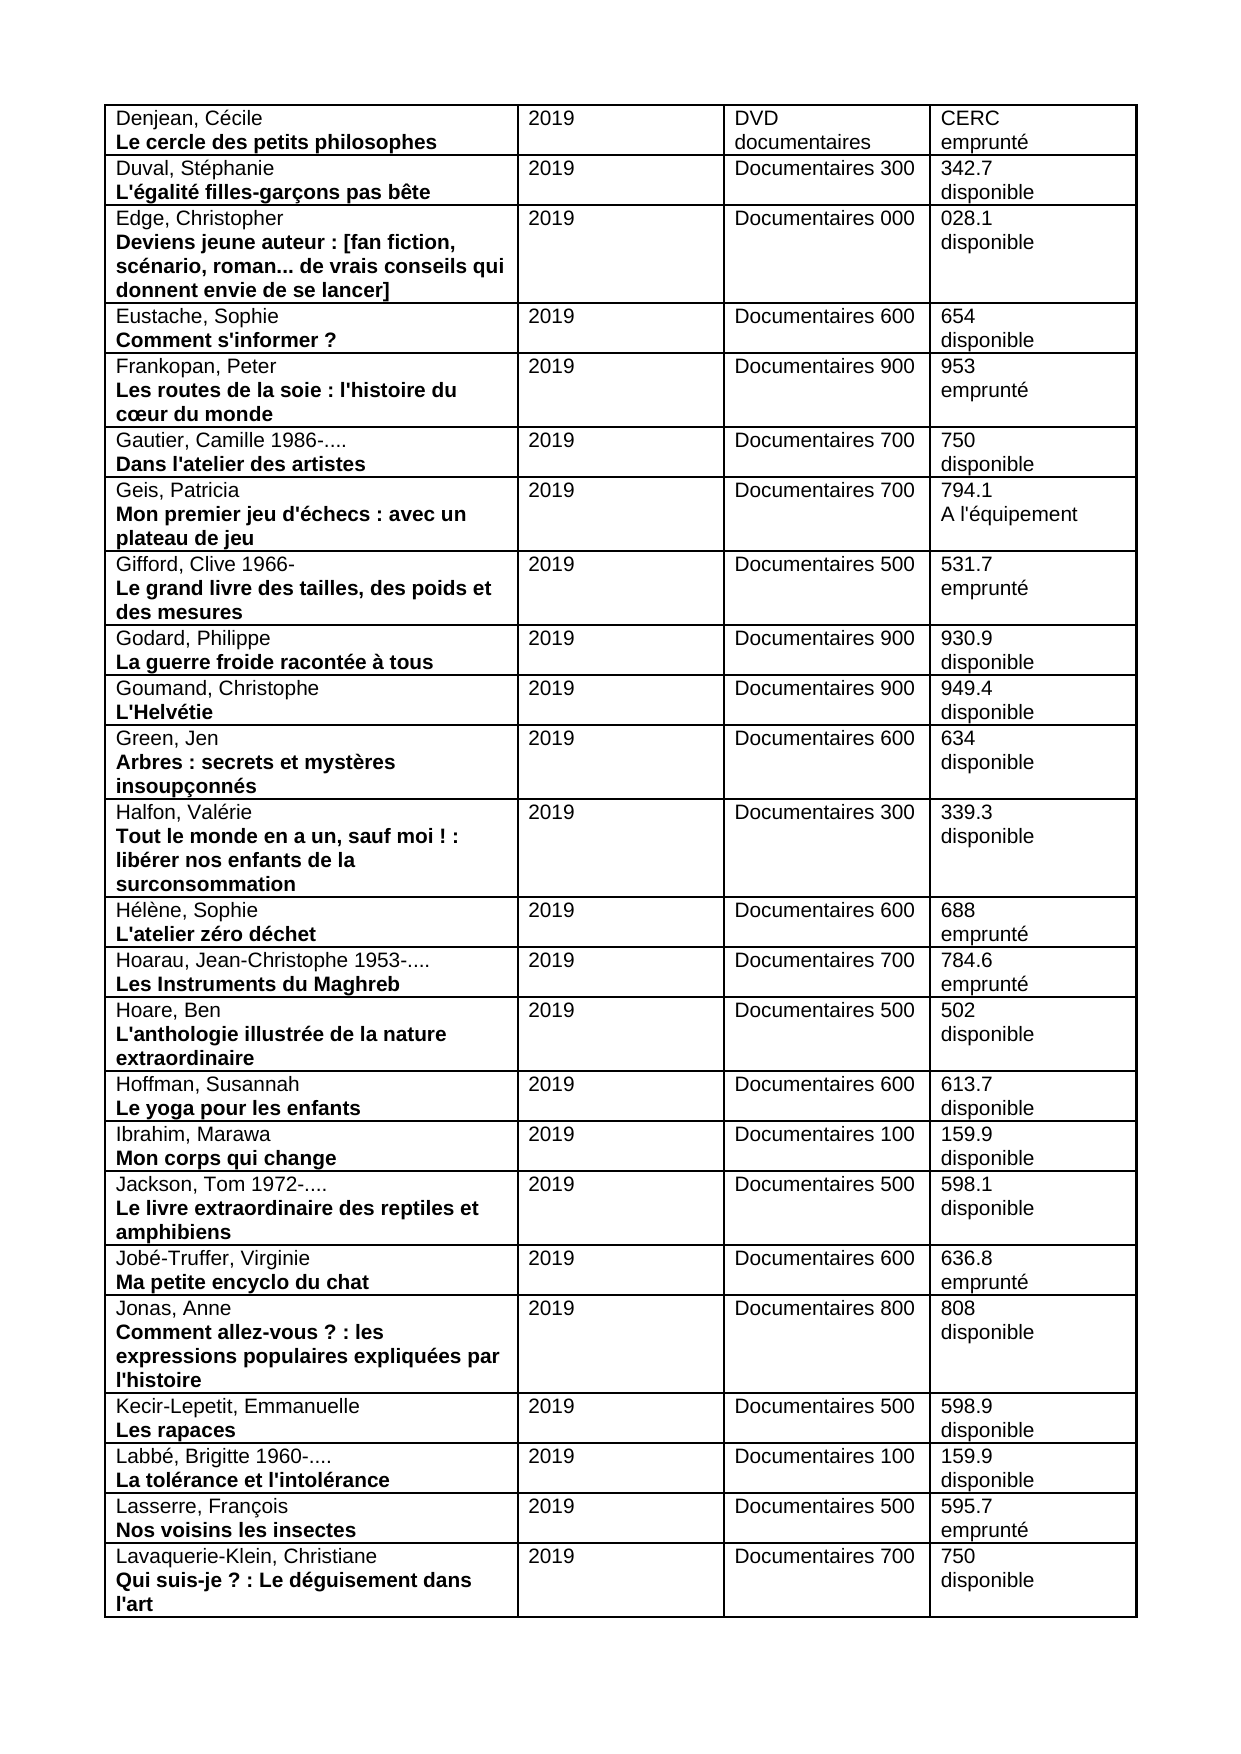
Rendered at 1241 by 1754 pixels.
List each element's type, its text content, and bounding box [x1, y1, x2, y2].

table_cell 2019 [519, 1296, 723, 1392]
table_cell 794.1 A l'équipement [931, 478, 1135, 550]
table_cell Documentaires 600 [725, 1072, 929, 1120]
table_cell Documentaires 300 [725, 800, 929, 896]
table_cell Documentaires 900 [725, 354, 929, 426]
table_cell CERC emprunté [931, 106, 1135, 154]
table_cell 2019 [519, 1394, 723, 1442]
table_cell 2019 [519, 1172, 723, 1244]
table_cell Geis, Patricia Mon premier jeu d'échecs : avec un plateau de jeu [106, 478, 517, 550]
table_cell Hoffman, Susannah Le yoga pour les enfants [106, 1072, 517, 1120]
table_cell Documentaires 600 [725, 304, 929, 352]
table_cell Eustache, Sophie Comment s'informer ? [106, 304, 517, 352]
table_cell Documentaires 600 [725, 726, 929, 798]
table_cell 342.7 disponible [931, 156, 1135, 204]
table_cell Documentaires 500 [725, 998, 929, 1070]
table_cell 634 disponible [931, 726, 1135, 798]
table_cell DVD documentaires [725, 106, 929, 154]
table_cell 949.4 disponible [931, 676, 1135, 724]
table_cell Jackson, Tom 1972-.... Le livre extraordinaire des reptiles et amphibiens [106, 1172, 517, 1244]
table_cell Documentaires 500 [725, 552, 929, 624]
table_cell Documentaires 500 [725, 1172, 929, 1244]
table_cell 930.9 disponible [931, 626, 1135, 674]
table_cell Documentaires 100 [725, 1122, 929, 1170]
table_cell 2019 [519, 676, 723, 724]
table_cell 2019 [519, 106, 723, 154]
table_cell 339.3 disponible [931, 800, 1135, 896]
table_cell 688 emprunté [931, 898, 1135, 946]
table_cell 2019 [519, 898, 723, 946]
table_cell Documentaires 600 [725, 898, 929, 946]
table_cell Documentaires 100 [725, 1444, 929, 1492]
table_cell Documentaires 700 [725, 478, 929, 550]
table_cell 613.7 disponible [931, 1072, 1135, 1120]
table_cell Documentaires 000 [725, 206, 929, 302]
table_cell 598.1 disponible [931, 1172, 1135, 1244]
table_cell 159.9 disponible [931, 1444, 1135, 1492]
table_cell 159.9 disponible [931, 1122, 1135, 1170]
table_cell Lasserre, François Nos voisins les insectes [106, 1494, 517, 1542]
table_cell Halfon, Valérie Tout le monde en a un, sauf moi ! : libérer nos enfants de la surconsommation [106, 800, 517, 896]
table_cell Documentaires 500 [725, 1494, 929, 1542]
table_cell Ibrahim, Marawa Mon corps qui change [106, 1122, 517, 1170]
table_cell Hélène, Sophie L'atelier zéro déchet [106, 898, 517, 946]
table_cell Edge, Christopher Deviens jeune auteur : [fan fiction, scénario, roman... de vrais conseils qui donnent envie de se lancer] [106, 206, 517, 302]
table_cell Duval, Stéphanie L'égalité filles-garçons pas bête [106, 156, 517, 204]
table_cell Documentaires 700 [725, 1544, 929, 1616]
table_cell 2019 [519, 552, 723, 624]
table_cell Hoare, Ben L'anthologie illustrée de la nature extraordinaire [106, 998, 517, 1070]
table_cell 2019 [519, 156, 723, 204]
table_cell Documentaires 900 [725, 676, 929, 724]
table_cell Documentaires 600 [725, 1246, 929, 1294]
table_cell 636.8 emprunté [931, 1246, 1135, 1294]
table_cell Documentaires 700 [725, 428, 929, 476]
table_cell 750 disponible [931, 1544, 1135, 1616]
table_cell Kecir-Lepetit, Emmanuelle Les rapaces [106, 1394, 517, 1442]
table_cell 2019 [519, 1122, 723, 1170]
table_cell 2019 [519, 354, 723, 426]
table_cell 531.7 emprunté [931, 552, 1135, 624]
table_cell 2019 [519, 1072, 723, 1120]
table_cell 2019 [519, 478, 723, 550]
table_cell Gifford, Clive 1966- Le grand livre des tailles, des poids et des mesures [106, 552, 517, 624]
table_cell Documentaires 800 [725, 1296, 929, 1392]
table_cell Hoarau, Jean-Christophe 1953-.... Les Instruments du Maghreb [106, 948, 517, 996]
table_cell 2019 [519, 1544, 723, 1616]
table_cell 953 emprunté [931, 354, 1135, 426]
table_cell 2019 [519, 206, 723, 302]
table_cell Frankopan, Peter Les routes de la soie : l'histoire du cœur du monde [106, 354, 517, 426]
table_cell 750 disponible [931, 428, 1135, 476]
table_cell 595.7 emprunté [931, 1494, 1135, 1542]
table_cell 028.1 disponible [931, 206, 1135, 302]
table_cell Documentaires 900 [725, 626, 929, 674]
table_cell Gautier, Camille 1986-.... Dans l'atelier des artistes [106, 428, 517, 476]
table_cell 2019 [519, 428, 723, 476]
table_cell 502 disponible [931, 998, 1135, 1070]
table_cell Green, Jen Arbres : secrets et mystères insoupçonnés [106, 726, 517, 798]
table_cell Jonas, Anne Comment allez-vous ? : les expressions populaires expliquées par l'histoire [106, 1296, 517, 1392]
table_cell 2019 [519, 1444, 723, 1492]
table_cell Labbé, Brigitte 1960-.... La tolérance et l'intolérance [106, 1444, 517, 1492]
table_cell 654 disponible [931, 304, 1135, 352]
table_cell 784.6 emprunté [931, 948, 1135, 996]
table_cell 2019 [519, 948, 723, 996]
table_cell 598.9 disponible [931, 1394, 1135, 1442]
table_cell Documentaires 300 [725, 156, 929, 204]
table_cell Denjean, Cécile Le cercle des petits philosophes [106, 106, 517, 154]
table_cell Goumand, Christophe L'Helvétie [106, 676, 517, 724]
table_cell 2019 [519, 1494, 723, 1542]
table_cell Jobé-Truffer, Virginie Ma petite encyclo du chat [106, 1246, 517, 1294]
table_cell Lavaquerie-Klein, Christiane Qui suis-je ? : Le déguisement dans l'art [106, 1544, 517, 1616]
table_cell 2019 [519, 1246, 723, 1294]
table_cell 2019 [519, 626, 723, 674]
table_cell Documentaires 500 [725, 1394, 929, 1442]
table_cell 808 disponible [931, 1296, 1135, 1392]
table_cell 2019 [519, 998, 723, 1070]
table_cell Godard, Philippe La guerre froide racontée à tous [106, 626, 517, 674]
table_cell 2019 [519, 304, 723, 352]
table_cell 2019 [519, 726, 723, 798]
table_cell Documentaires 700 [725, 948, 929, 996]
table_cell 2019 [519, 800, 723, 896]
